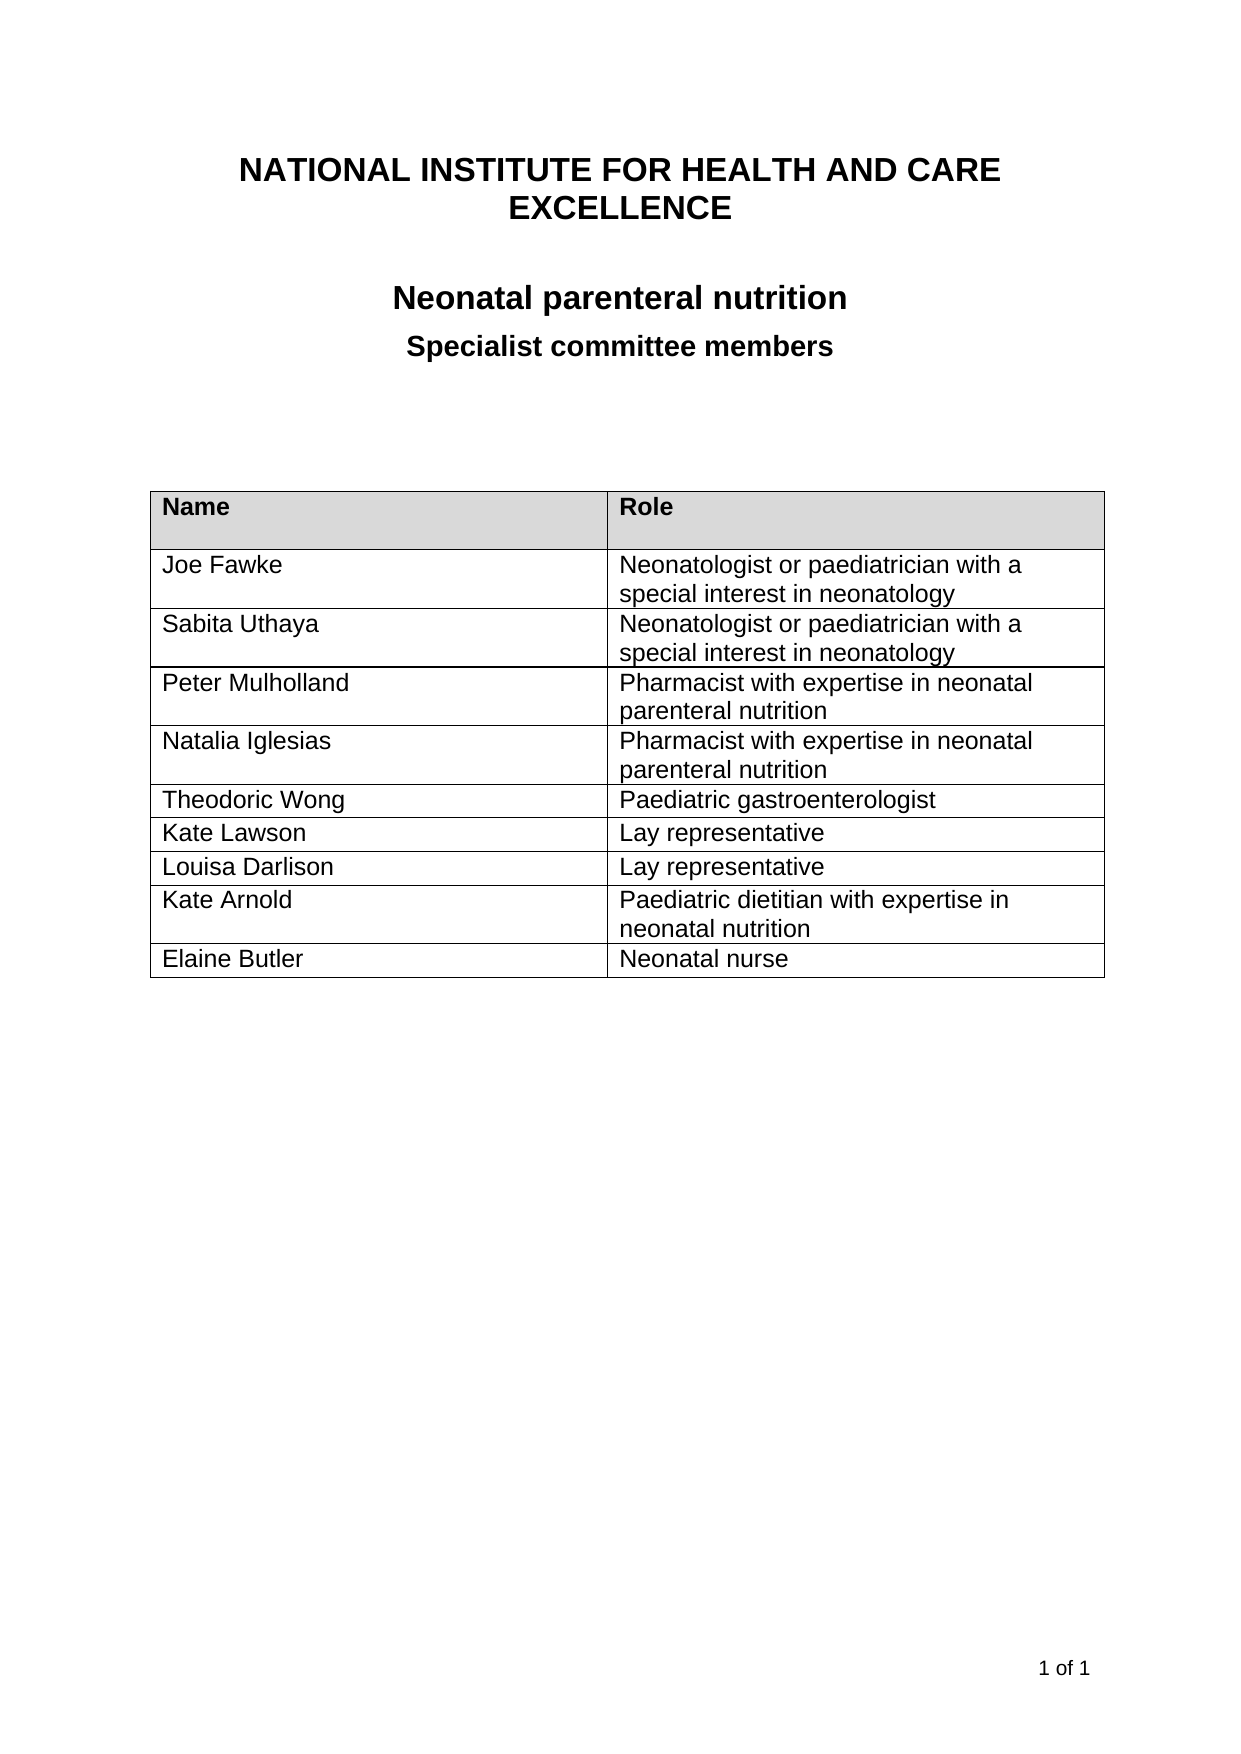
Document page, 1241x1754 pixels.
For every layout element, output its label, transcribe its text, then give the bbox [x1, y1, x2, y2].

table_header Role [608, 492, 1104, 549]
table_cell Lay representative [608, 852, 1104, 884]
title Neonatal parenteral nutrition [150, 278, 1090, 316]
table_cell Louisa Darlison [151, 852, 607, 884]
table_cell Elaine Butler [151, 944, 607, 977]
table_cell Sabita Uthaya [151, 609, 607, 666]
table_cell Kate Lawson [151, 818, 607, 851]
table_cell Neonatologist or paediatrician with a special interest in neonatology [608, 609, 1104, 666]
table_cell Pharmacist with expertise in neonatal parenteral nutrition [608, 726, 1104, 783]
table_header Name [151, 492, 607, 549]
text NATIONAL INSTITUTE FOR HEALTH AND CARE EXCELLENCE [150, 150, 1090, 227]
table_cell Peter Mulholland [151, 668, 607, 725]
table_cell Pharmacist with expertise in neonatal parenteral nutrition [608, 668, 1104, 725]
table_cell Kate Arnold [151, 886, 607, 943]
table_cell Paediatric gastroenterologist [608, 785, 1104, 817]
subtitle Specialist committee members [150, 329, 1090, 362]
table_cell Neonatologist or paediatrician with a special interest in neonatology [608, 550, 1104, 608]
table_cell Natalia Iglesias [151, 726, 607, 783]
table_cell Neonatal nurse [608, 944, 1104, 977]
table_cell Joe Fawke [151, 550, 607, 608]
table_cell Lay representative [608, 818, 1104, 851]
table_cell Theodoric Wong [151, 785, 607, 817]
table_cell Paediatric dietitian with expertise in neonatal nutrition [608, 886, 1104, 943]
